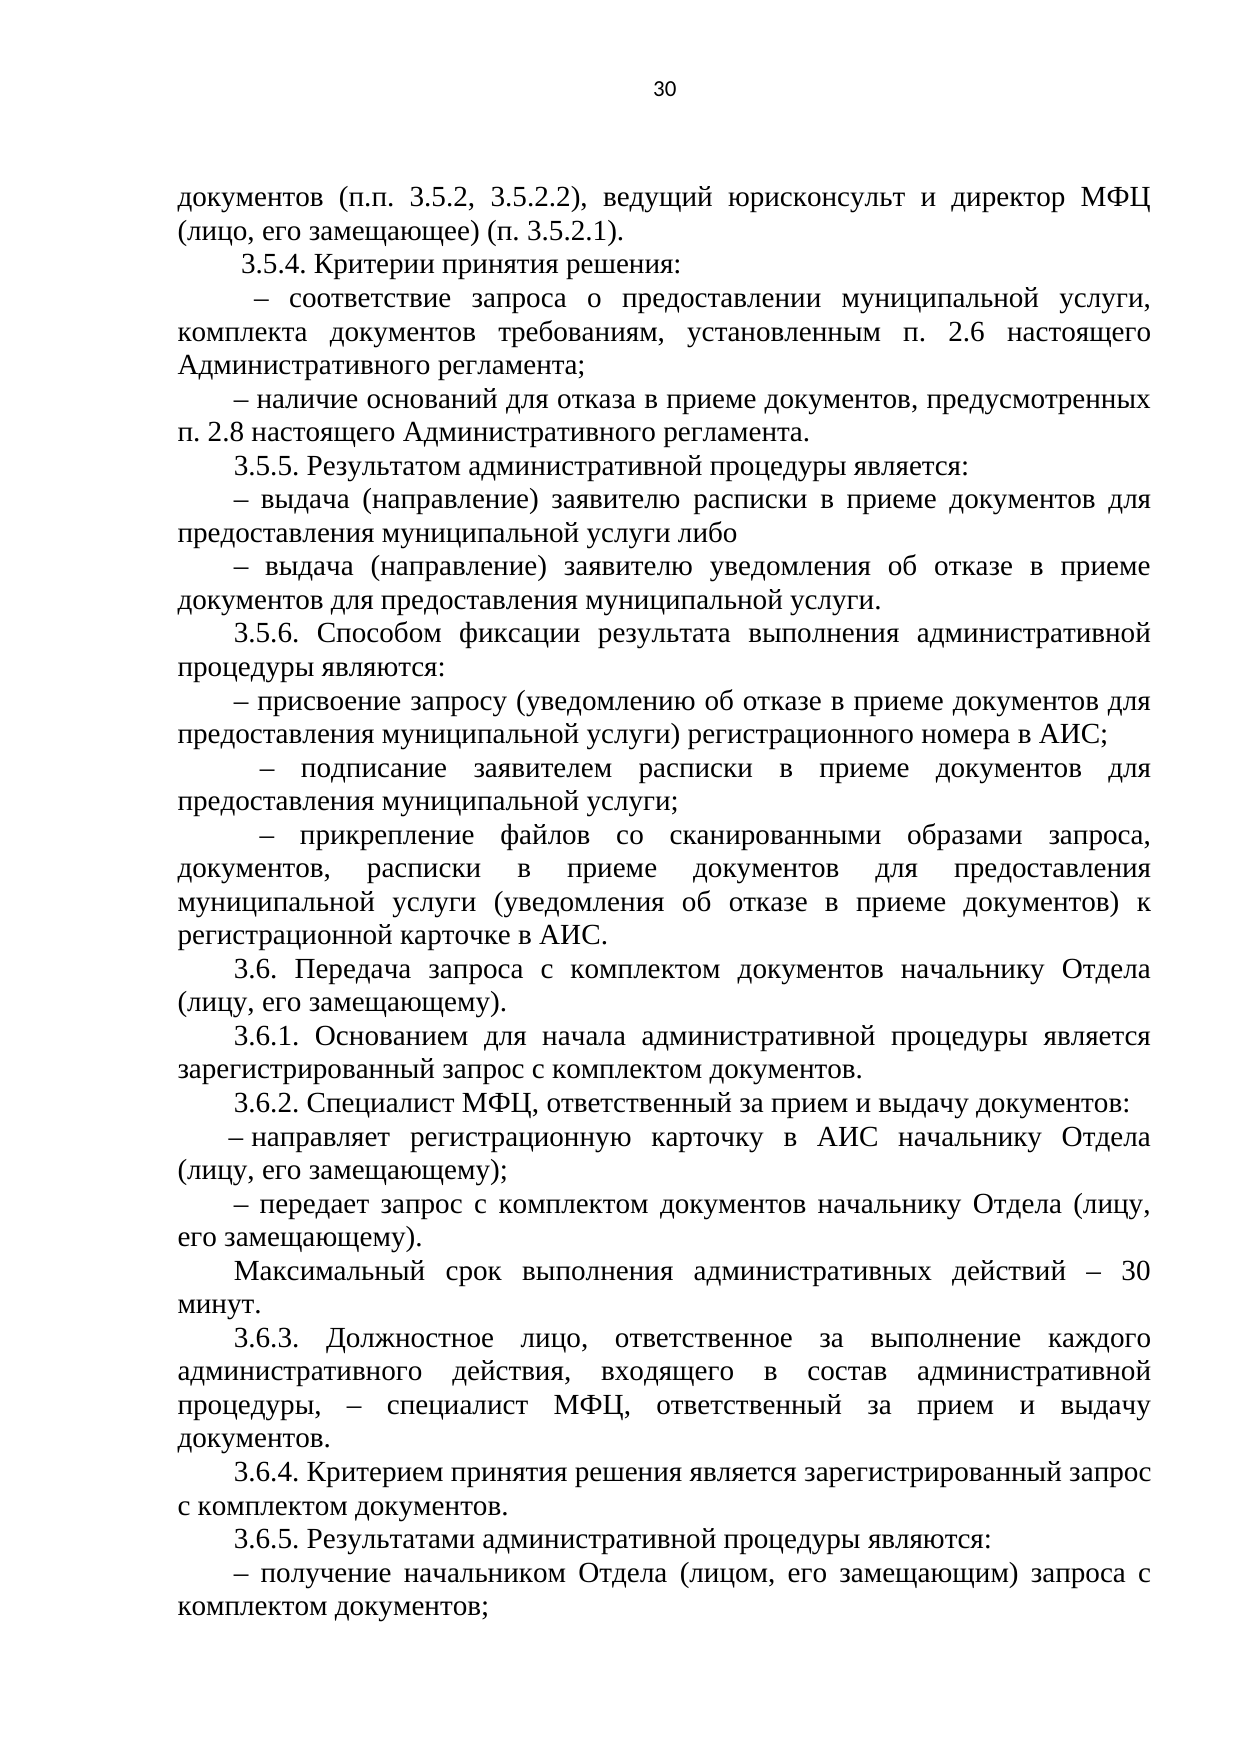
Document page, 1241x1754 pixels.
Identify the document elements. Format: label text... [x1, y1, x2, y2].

text 3.6.3. Должностное лицо, ответственное за выполнение каждого административного действия, входящего в состав административной процедуры, – специалист МФЦ, ответственный за прием и выдачу документов. [177, 1320, 1152, 1454]
text Максимальный срок выполнения административных действий – 30 минут. [177, 1253, 1152, 1320]
text – выдача (направление) заявителю уведомления об отказе в приеме документов для предоставления муниципальной услуги. [177, 548, 1152, 616]
list направляет регистрационную карточку в АИС начальнику Отдела (лицу, его замещающему); [177, 1119, 1152, 1186]
text 3.5.6. Способом фиксации результата выполнения административной процедуры являются: [177, 616, 1152, 683]
text – присвоение запросу (уведомлению об отказе в приеме документов для предоставления муниципальной услуги) регистрационного номера в АИС; [177, 683, 1152, 750]
text 3.6.1. Основанием для начала административной процедуры является зарегистрированный запрос с комплектом документов. [177, 1018, 1152, 1085]
text – передает запрос с комплектом документов начальнику Отдела (лицу, его замещающему). [177, 1186, 1152, 1253]
text – подписание заявителем расписки в приеме документов для предоставления муниципальной услуги; [177, 750, 1152, 817]
text 3.6. Передача запроса с комплектом документов начальнику Отдела (лицу, его замещающему). [177, 951, 1152, 1018]
text – наличие оснований для отказа в приеме документов, предусмотренных п. 2.8 настоящего Административного регламента. [177, 381, 1152, 448]
text 3.5.5. Результатом административной процедуры является: [177, 448, 1152, 481]
text – соответствие запроса о предоставлении муниципальной услуги, комплекта документов требованиям, установленным п. 2.6 настоящего Административного регламента; [177, 280, 1152, 381]
text 3.6.5. Результатами административной процедуры являются: [177, 1521, 1152, 1555]
text 3.6.2. Специалист МФЦ, ответственный за прием и выдачу документов: [177, 1085, 1152, 1119]
text – выдача (направление) заявителю расписки в приеме документов для предоставления муниципальной услуги либо [177, 481, 1152, 548]
text 3.5.4. Критерии принятия решения: [177, 247, 1152, 280]
text – получение начальником Отдела (лицом, его замещающим) запроса с комплектом документов; [177, 1555, 1152, 1622]
text – прикрепление файлов со сканированными образами запроса, документов, расписки в приеме документов для предоставления муниципальной услуги (уведомления об отказе в приеме документов) к регистрационной карточке в АИС. [177, 817, 1152, 951]
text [177, 179, 1152, 247]
text 3.6.4. Критерием принятия решения является зарегистрированный запрос с комплектом документов. [177, 1454, 1152, 1521]
